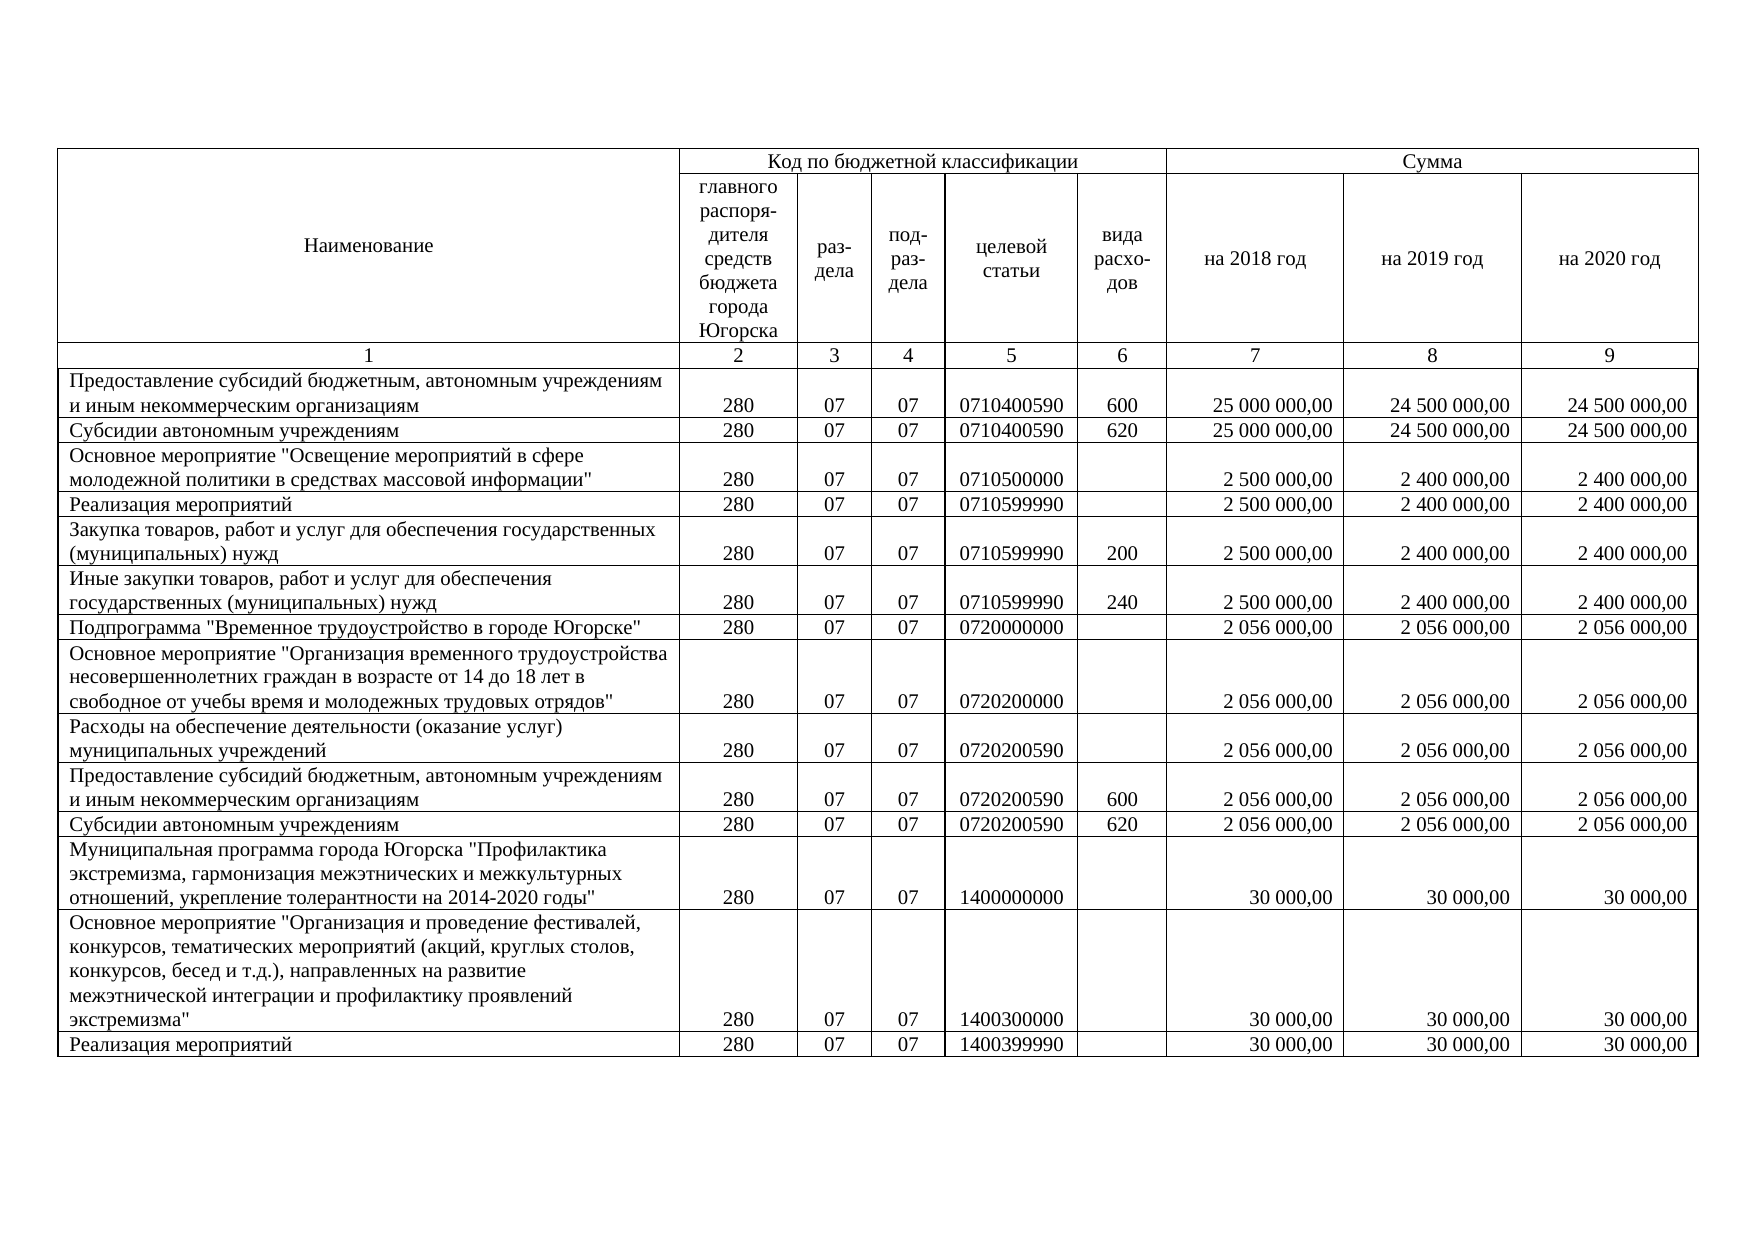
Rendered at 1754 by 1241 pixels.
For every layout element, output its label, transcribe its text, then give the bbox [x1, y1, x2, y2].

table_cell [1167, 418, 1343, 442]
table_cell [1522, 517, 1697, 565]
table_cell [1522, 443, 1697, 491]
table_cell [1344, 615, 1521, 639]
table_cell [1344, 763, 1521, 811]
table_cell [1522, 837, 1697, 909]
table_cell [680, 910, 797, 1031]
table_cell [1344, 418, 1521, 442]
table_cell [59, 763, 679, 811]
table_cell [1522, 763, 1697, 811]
table_cell 2 [680, 343, 797, 367]
table_cell под-раз-дела [872, 174, 944, 342]
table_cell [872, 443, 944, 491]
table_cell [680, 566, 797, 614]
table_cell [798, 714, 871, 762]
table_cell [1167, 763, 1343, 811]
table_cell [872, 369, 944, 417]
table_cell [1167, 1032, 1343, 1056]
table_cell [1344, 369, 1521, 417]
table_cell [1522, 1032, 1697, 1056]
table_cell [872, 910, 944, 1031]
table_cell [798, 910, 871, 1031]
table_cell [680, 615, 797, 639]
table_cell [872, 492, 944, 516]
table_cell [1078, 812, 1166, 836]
table_cell 4 [872, 343, 944, 367]
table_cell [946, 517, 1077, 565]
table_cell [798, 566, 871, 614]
table_cell раз-дела [798, 174, 871, 342]
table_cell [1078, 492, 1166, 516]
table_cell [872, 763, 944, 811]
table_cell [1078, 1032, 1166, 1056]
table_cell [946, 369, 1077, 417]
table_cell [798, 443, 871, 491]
table_cell 5 [946, 343, 1077, 367]
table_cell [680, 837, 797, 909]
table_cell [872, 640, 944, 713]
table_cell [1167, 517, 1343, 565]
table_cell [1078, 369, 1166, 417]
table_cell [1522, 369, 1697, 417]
table_cell на 2019 год [1344, 174, 1521, 342]
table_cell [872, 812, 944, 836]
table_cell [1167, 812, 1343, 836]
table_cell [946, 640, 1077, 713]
table_cell 6 [1078, 343, 1166, 367]
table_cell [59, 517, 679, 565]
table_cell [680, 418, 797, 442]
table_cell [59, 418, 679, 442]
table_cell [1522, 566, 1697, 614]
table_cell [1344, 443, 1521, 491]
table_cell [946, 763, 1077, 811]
table_cell 3 [798, 343, 871, 367]
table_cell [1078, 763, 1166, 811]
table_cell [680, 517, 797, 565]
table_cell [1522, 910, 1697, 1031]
table_cell 7 [1167, 343, 1343, 367]
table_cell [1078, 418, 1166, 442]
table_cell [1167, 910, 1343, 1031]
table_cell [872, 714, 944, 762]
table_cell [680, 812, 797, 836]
table_cell на 2020 год [1522, 174, 1698, 342]
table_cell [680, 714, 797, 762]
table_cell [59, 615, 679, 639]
table_cell вида расхо-дов [1078, 174, 1166, 342]
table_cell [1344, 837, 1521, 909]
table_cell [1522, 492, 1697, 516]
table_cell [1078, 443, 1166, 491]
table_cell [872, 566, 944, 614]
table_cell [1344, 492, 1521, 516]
table_cell целевой статьи [946, 174, 1077, 342]
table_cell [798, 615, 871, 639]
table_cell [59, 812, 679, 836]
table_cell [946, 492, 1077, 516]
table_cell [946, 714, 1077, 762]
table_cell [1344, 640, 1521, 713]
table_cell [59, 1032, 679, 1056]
table_cell 9 [1522, 343, 1698, 367]
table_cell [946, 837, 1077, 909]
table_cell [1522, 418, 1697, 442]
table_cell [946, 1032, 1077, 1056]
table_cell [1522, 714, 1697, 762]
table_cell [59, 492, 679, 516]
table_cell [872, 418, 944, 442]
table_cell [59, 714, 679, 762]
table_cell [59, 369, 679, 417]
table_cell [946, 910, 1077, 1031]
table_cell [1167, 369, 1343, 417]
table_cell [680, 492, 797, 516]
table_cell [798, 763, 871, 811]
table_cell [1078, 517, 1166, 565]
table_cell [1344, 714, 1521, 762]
table_cell на 2018 год [1167, 174, 1343, 342]
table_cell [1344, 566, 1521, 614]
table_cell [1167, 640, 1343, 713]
table_header Сумма [1167, 149, 1698, 173]
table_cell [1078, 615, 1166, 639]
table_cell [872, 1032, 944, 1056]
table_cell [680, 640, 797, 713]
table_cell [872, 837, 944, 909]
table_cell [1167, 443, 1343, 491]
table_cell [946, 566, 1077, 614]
table_cell главного распоря-дителя средств бюджета города Югорска [680, 174, 797, 342]
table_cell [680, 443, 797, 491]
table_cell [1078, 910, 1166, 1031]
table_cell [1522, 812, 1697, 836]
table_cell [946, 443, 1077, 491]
table_header Наименование [58, 149, 679, 342]
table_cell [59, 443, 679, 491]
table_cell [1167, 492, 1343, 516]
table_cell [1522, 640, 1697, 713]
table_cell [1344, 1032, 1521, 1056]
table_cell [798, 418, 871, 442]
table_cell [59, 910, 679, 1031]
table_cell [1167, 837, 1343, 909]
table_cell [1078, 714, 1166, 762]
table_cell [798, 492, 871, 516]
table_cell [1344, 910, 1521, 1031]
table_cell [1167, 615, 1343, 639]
table_header Код по бюджетной классификации [680, 149, 1166, 173]
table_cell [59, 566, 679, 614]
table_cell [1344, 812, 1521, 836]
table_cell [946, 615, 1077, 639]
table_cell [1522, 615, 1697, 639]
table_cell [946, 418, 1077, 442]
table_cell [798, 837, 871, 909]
table_cell 8 [1344, 343, 1521, 367]
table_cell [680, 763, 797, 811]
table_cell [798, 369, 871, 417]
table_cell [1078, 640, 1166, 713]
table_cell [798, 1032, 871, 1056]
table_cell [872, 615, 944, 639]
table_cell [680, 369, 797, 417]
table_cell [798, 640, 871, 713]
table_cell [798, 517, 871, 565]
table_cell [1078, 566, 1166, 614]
table_cell 1 [58, 343, 679, 367]
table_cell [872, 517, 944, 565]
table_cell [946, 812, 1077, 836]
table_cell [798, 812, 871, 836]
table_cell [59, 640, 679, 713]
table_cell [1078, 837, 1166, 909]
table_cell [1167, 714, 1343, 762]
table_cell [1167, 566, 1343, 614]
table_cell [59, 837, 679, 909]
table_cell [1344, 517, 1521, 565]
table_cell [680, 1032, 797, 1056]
